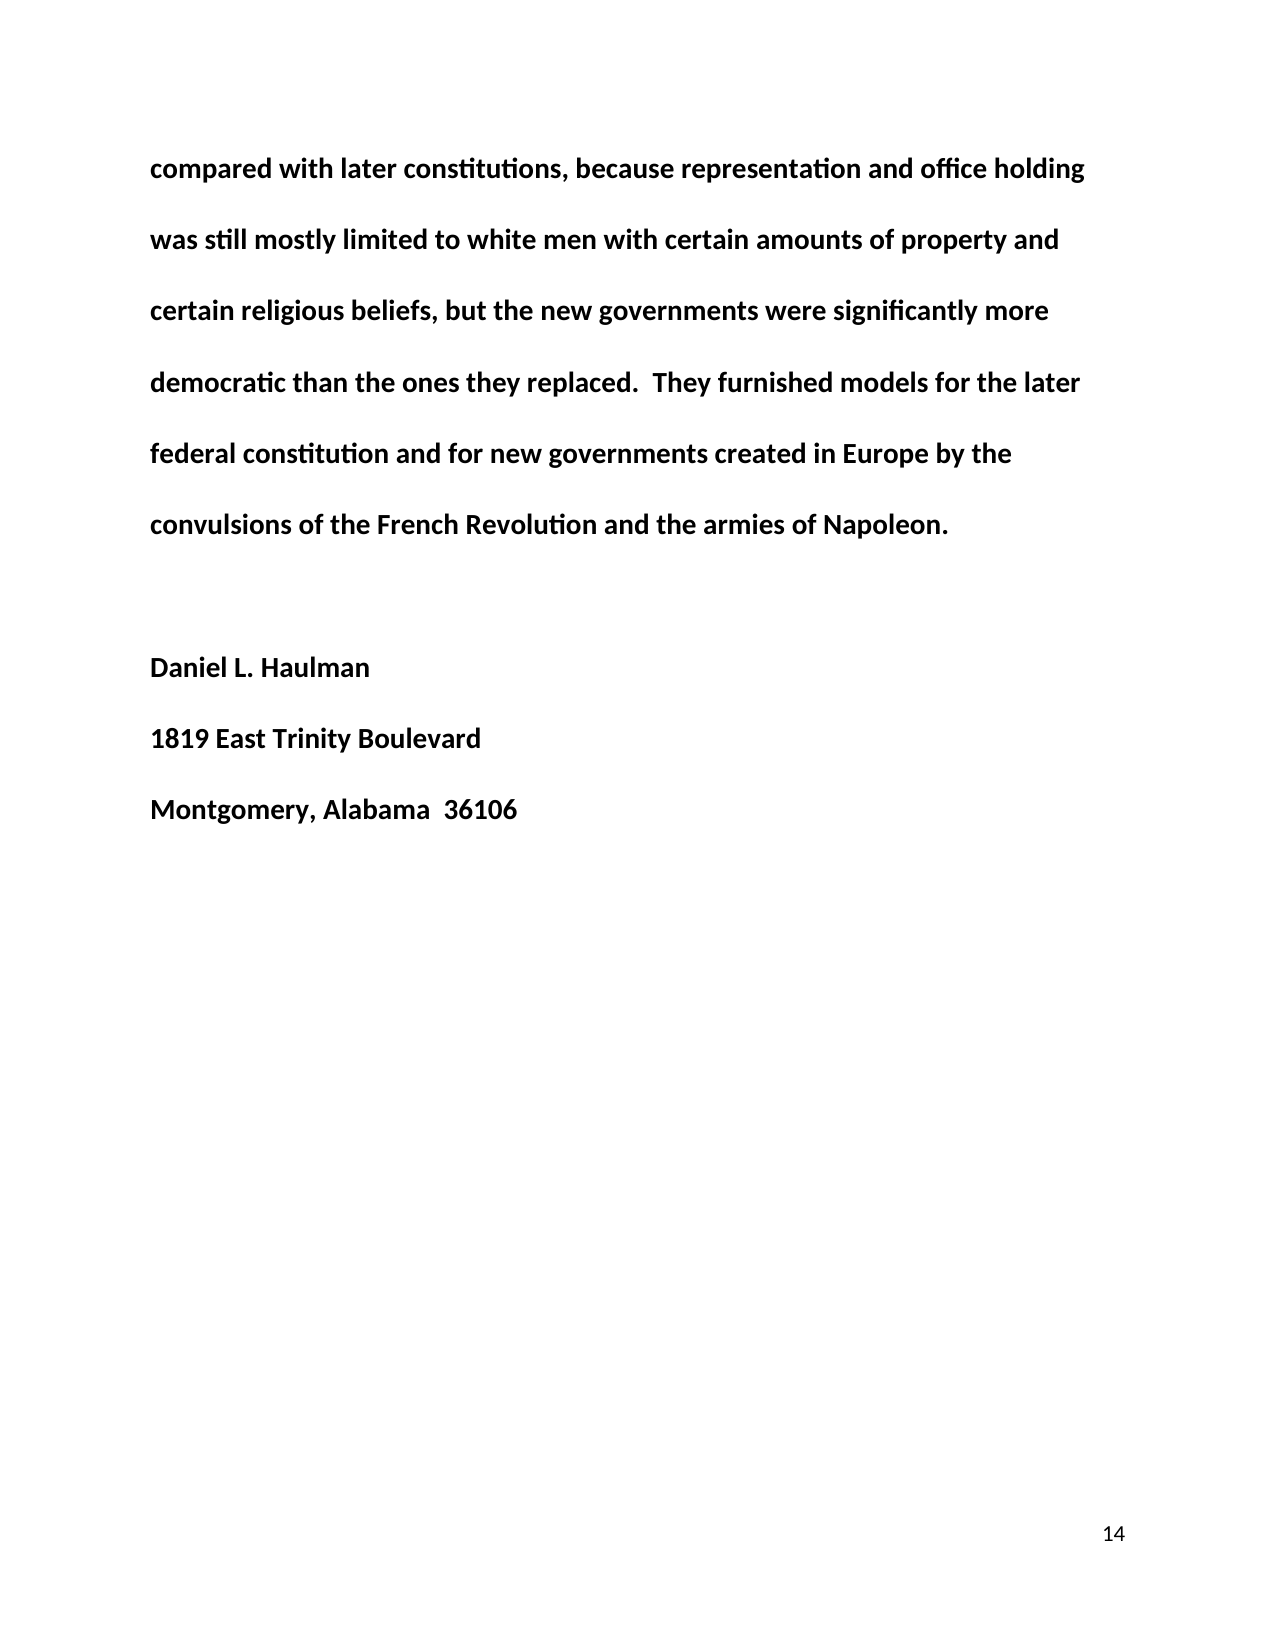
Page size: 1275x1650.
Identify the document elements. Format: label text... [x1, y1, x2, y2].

text 1819 East Trinity Boulevard [150, 720, 1125, 756]
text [150, 150, 1125, 542]
text Daniel L. Haulman [150, 649, 1125, 684]
text Montgomery, Alabama 36106 [150, 791, 1125, 827]
